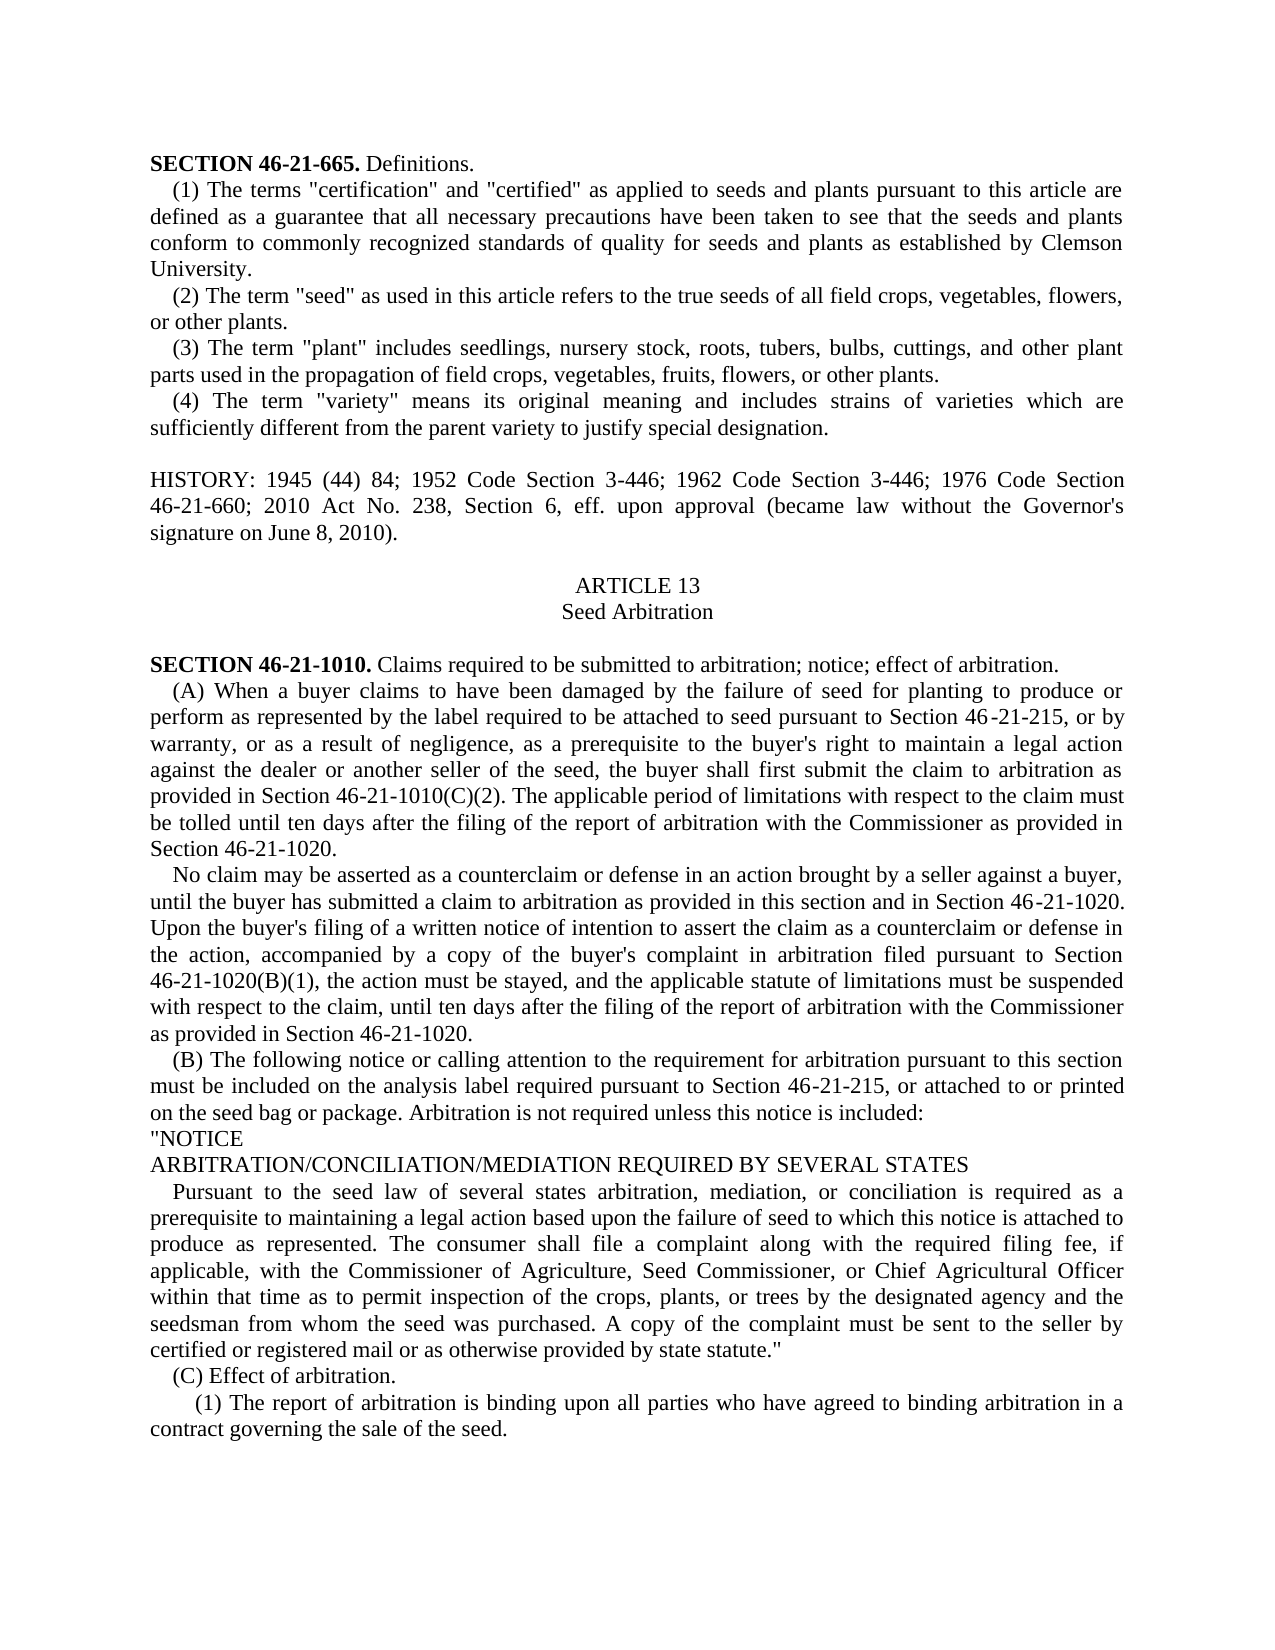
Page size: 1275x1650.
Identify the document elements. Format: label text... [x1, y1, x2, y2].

text "NOTICE [150, 1125, 1125, 1151]
text Seed Arbitration [150, 598, 1125, 624]
text ARTICLE 13 [150, 572, 1125, 598]
text (B) The following notice or calling attention to the requirement for arbitration pursuant to this section must be included on the analysis label required pursuant to Section 46-21-215, or attached to or printed on the seed bag or package. Arbitration is not required unless this notice is included: [150, 1046, 1125, 1125]
text (3) The term "plant" includes seedlings, nursery stock, roots, tubers, bulbs, cuttings, and other plant parts used in the propagation of field crops, vegetables, fruits, flowers, or other plants. [150, 334, 1125, 387]
text (A) When a buyer claims to have been damaged by the failure of seed for planting to produce or perform as represented by the label required to be attached to seed pursuant to Section 46-21-215, or by warranty, or as a result of negligence, as a prerequisite to the buyer's right to maintain a legal action against the dealer or another seller of the seed, the buyer shall first submit the claim to arbitration as provided in Section 46-21-1010(C)(2). The applicable period of limitations with respect to the claim must be tolled until ten days after the filing of the report of arbitration with the Commissioner as provided in Section 46-21-1020. [150, 677, 1125, 862]
text (C) Effect of arbitration. [150, 1362, 1125, 1389]
text SECTION 46-21-1010. Claims required to be submitted to arbitration; notice; effect of arbitration. [150, 651, 1125, 677]
text No claim may be asserted as a counterclaim or defense in an action brought by a seller against a buyer, until the buyer has submitted a claim to arbitration as provided in this section and in Section 46-21-1020. Upon the buyer's filing of a written notice of intention to assert the claim as a counterclaim or defense in the action, accompanied by a copy of the buyer's complaint in arbitration filed pursuant to Section 46-21-1020(B)(1), the action must be stayed, and the applicable statute of limitations must be suspended with respect to the claim, until ten days after the filing of the report of arbitration with the Commissioner as provided in Section 46-21-1020. [150, 862, 1125, 1046]
text SECTION 46-21-665. Definitions. [150, 150, 1125, 176]
text (1) The report of arbitration is binding upon all parties who have agreed to binding arbitration in a contract governing the sale of the seed. [150, 1389, 1125, 1441]
text ARBITRATION/CONCILIATION/MEDIATION REQUIRED BY SEVERAL STATES [150, 1151, 1125, 1178]
text HISTORY: 1945 (44) 84; 1952 Code Section 3-446; 1962 Code Section 3-446; 1976 Code Section 46-21-660; 2010 Act No. 238, Section 6, eff. upon approval (became law without the Governor's signature on June 8, 2010). [150, 466, 1125, 545]
text (2) The term "seed" as used in this article refers to the true seeds of all field crops, vegetables, flowers, or other plants. [150, 282, 1125, 334]
text (1) The terms "certification" and "certified" as applied to seeds and plants pursuant to this article are defined as a guarantee that all necessary precautions have been taken to see that the seeds and plants conform to commonly recognized standards of quality for seeds and plants as established by Clemson University. [150, 176, 1125, 282]
text (4) The term "variety" means its original meaning and includes strains of varieties which are sufficiently different from the parent variety to justify special designation. [150, 387, 1125, 440]
text Pursuant to the seed law of several states arbitration, mediation, or conciliation is required as a prerequisite to maintaining a legal action based upon the failure of seed to which this notice is attached to produce as represented. The consumer shall file a complaint along with the required filing fee, if applicable, with the Commissioner of Agriculture, Seed Commissioner, or Chief Agricultural Officer within that time as to permit inspection of the crops, plants, or trees by the designated agency and the seedsman from whom the seed was purchased. A copy of the complaint must be sent to the seller by certified or registered mail or as otherwise provided by state statute." [150, 1178, 1125, 1362]
